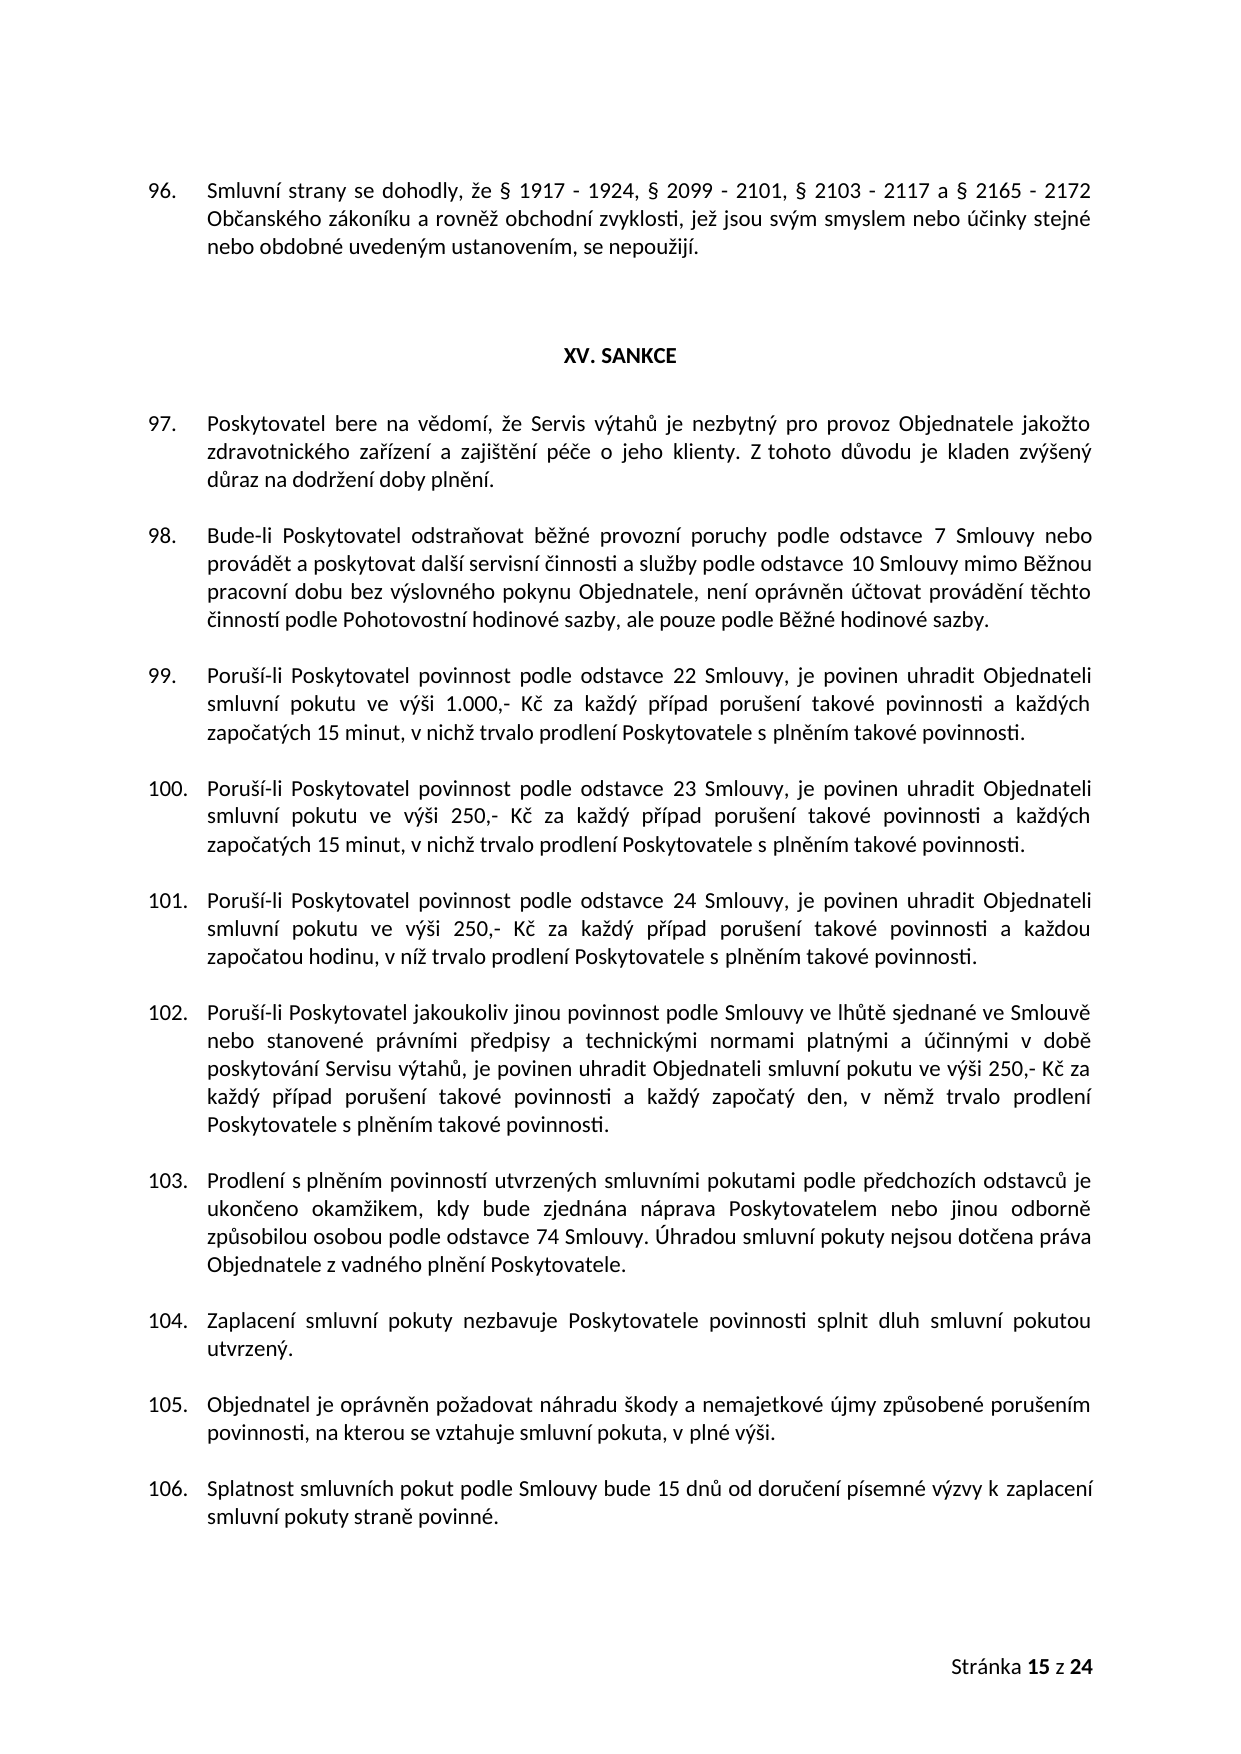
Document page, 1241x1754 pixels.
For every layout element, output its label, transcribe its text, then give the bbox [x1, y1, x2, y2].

list Prodlení s plněním povinností utvrzených smluvními pokutami podle předchozích odstavců je ukončeno okamžikem, kdy bude zjednána náprava Poskytovatelem nebo jinou odborně způsobilou osobou podle odstavce 74 Smlouvy. Úhradou smluvní pokuty nejsou dotčena práva Objednatele z vadného plnění Poskytovatele. [148, 1166, 1092, 1278]
list Smluvní strany se dohodly, že § 1917 - 1924, § 2099 - 2101, § 2103 - 2117 a § 2165 - 2172 Občanského zákoníku a rovněž obchodní zvyklosti, jež jsou svým smyslem nebo účinky stejné nebo obdobné uvedeným ustanovením, se nepoužijí. [148, 176, 1092, 260]
list Bude-li Poskytovatel odstraňovat běžné provozní poruchy podle odstavce 7 Smlouvy nebo provádět a poskytovat další servisní činnosti a služby podle odstavce 10 Smlouvy mimo Běžnou pracovní dobu bez výslovného pokynu Objednatele, není oprávněn účtovat provádění těchto činností podle Pohotovostní hodinové sazby, ale pouze podle Běžné hodinové sazby. [148, 521, 1092, 633]
list Poruší-li Poskytovatel jakoukoliv jinou povinnost podle Smlouvy ve lhůtě sjednané ve Smlouvě nebo stanovené právními předpisy a technickými normami platnými a účinnými v době poskytování Servisu výtahů, je povinen uhradit Objednateli smluvní pokutu ve výši 250,- Kč za každý případ porušení takové povinnosti a každý započatý den, v němž trvalo prodlení Poskytovatele s plněním takové povinnosti. [148, 998, 1092, 1138]
list Splatnost smluvních pokut podle Smlouvy bude 15 dnů od doručení písemné výzvy k zaplacení smluvní pokuty straně povinné. [148, 1474, 1092, 1530]
list Objednatel je oprávněn požadovat náhradu škody a nemajetkové újmy způsobené porušením povinnosti, na kterou se vztahuje smluvní pokuta, v plné výši. [148, 1390, 1092, 1446]
list Poruší-li Poskytovatel povinnost podle odstavce 24 Smlouvy, je povinen uhradit Objednateli smluvní pokutu ve výši 250,- Kč za každý případ porušení takové povinnosti a každou započatou hodinu, v níž trvalo prodlení Poskytovatele s plněním takové povinnosti. [148, 886, 1092, 970]
subtitle SANKCE [148, 341, 1092, 369]
list Poruší-li Poskytovatel povinnost podle odstavce 23 Smlouvy, je povinen uhradit Objednateli smluvní pokutu ve výši 250,- Kč za každý případ porušení takové povinnosti a každých započatých 15 minut, v nichž trvalo prodlení Poskytovatele s plněním takové povinnosti. [148, 774, 1092, 858]
list Zaplacení smluvní pokuty nezbavuje Poskytovatele povinnosti splnit dluh smluvní pokutou utvrzený. [148, 1306, 1092, 1362]
list Poruší-li Poskytovatel povinnost podle odstavce 22 Smlouvy, je povinen uhradit Objednateli smluvní pokutu ve výši 1.000,- Kč za každý případ porušení takové povinnosti a každých započatých 15 minut, v nichž trvalo prodlení Poskytovatele s plněním takové povinnosti. [148, 662, 1092, 746]
list Poskytovatel bere na vědomí, že Servis výtahů je nezbytný pro provoz Objednatele jakožto zdravotnického zařízení a zajištění péče o jeho klienty. Z tohoto důvodu je kladen zvýšený důraz na dodržení doby plnění. [148, 409, 1092, 493]
